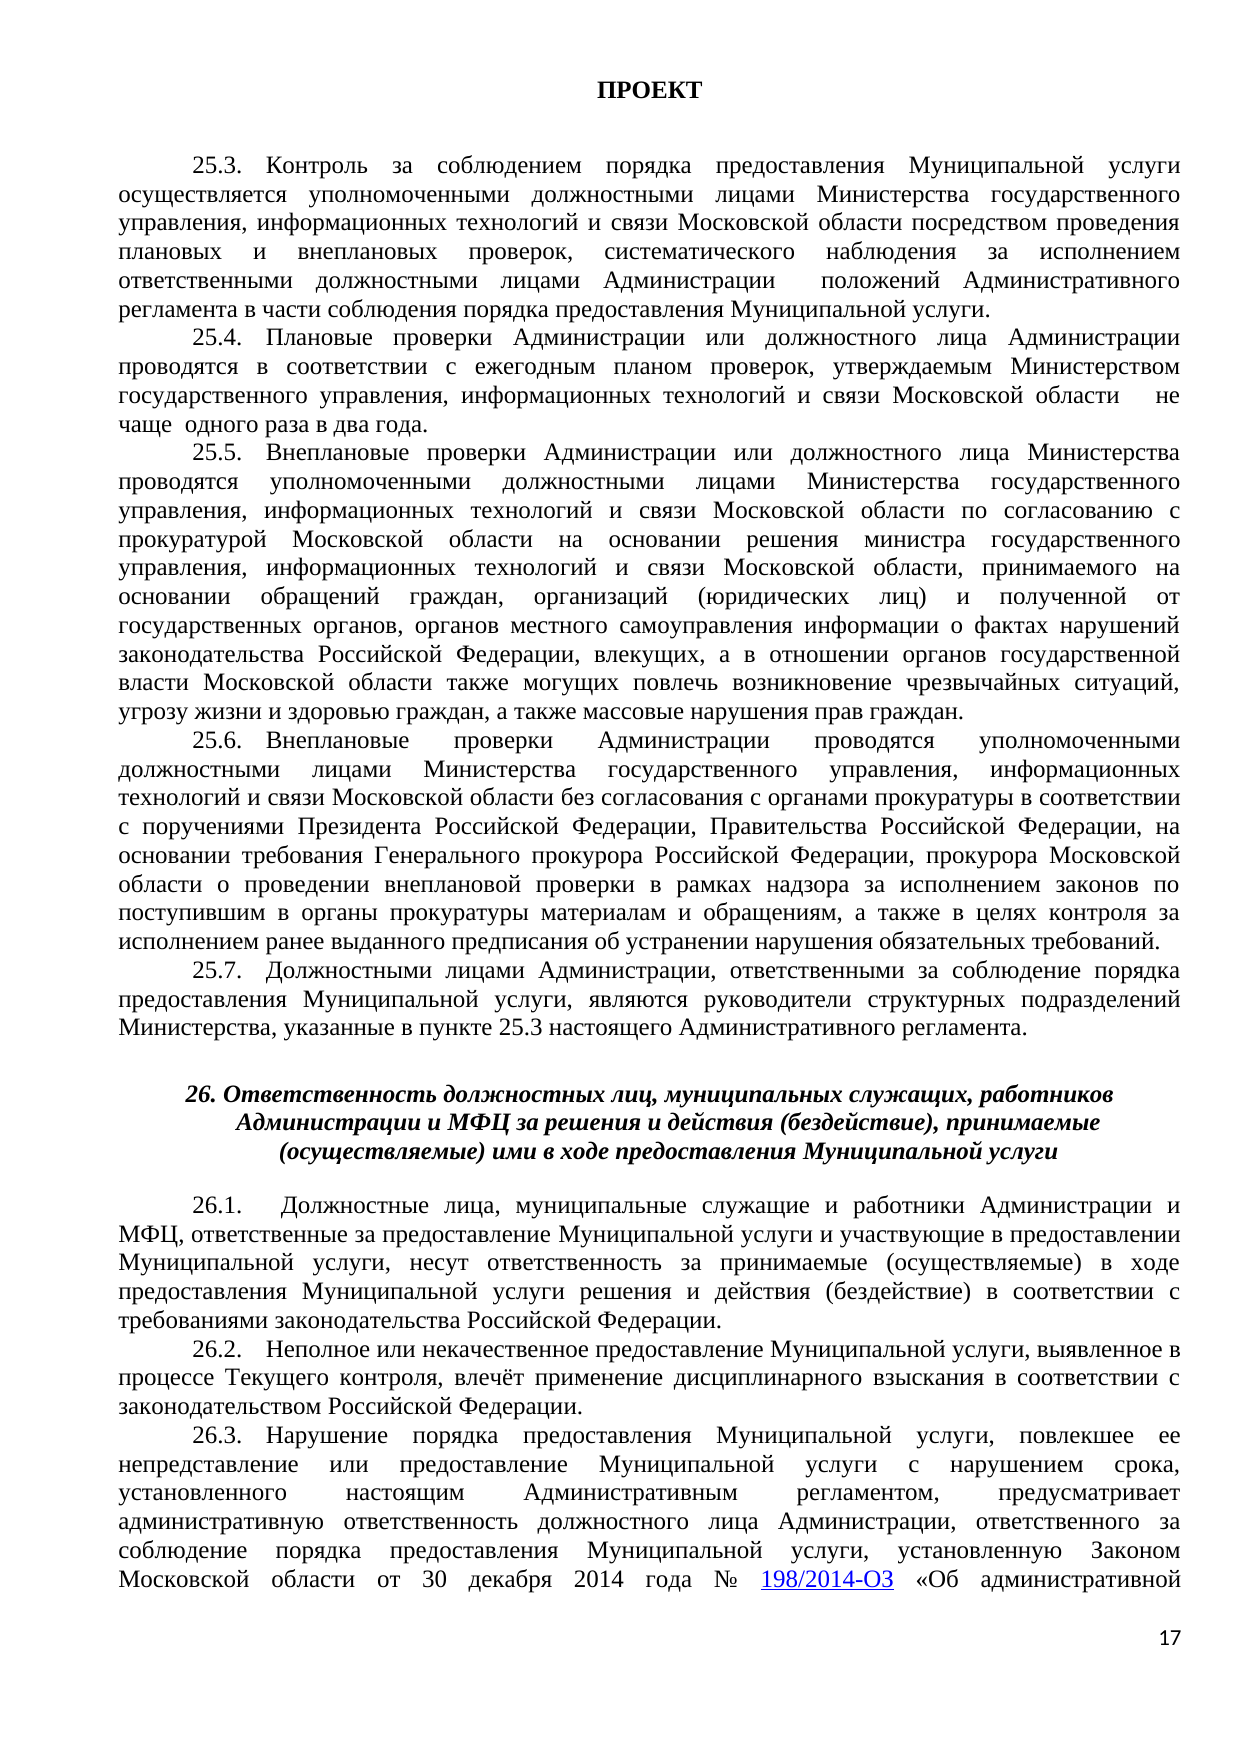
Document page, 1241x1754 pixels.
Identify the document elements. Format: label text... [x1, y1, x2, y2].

list Должностными лицами Администрации, ответственными за соблюдение порядка предоставления Муниципальной услуги, являются руководители структурных подразделений Министерства, указанные в пункте 25.3 настоящего Административного регламента. [118, 955, 1181, 1041]
list Должностные лица, муниципальные служащие и работники Администрации и МФЦ, ответственные за предоставление Муниципальной услуги и участвующие в предоставлении Муниципальной услуги, несут ответственность за принимаемые (осуществляемые) в ходе предоставления Муниципальной услуги решения и действия (бездействие) в соответствии с требованиями законодательства Российской Федерации. [118, 1190, 1181, 1334]
list Контроль за соблюдением порядка предоставления Муниципальной услуги осуществляется уполномоченными должностными лицами Министерства государственного управления, информационных технологий и связи Московской области посредством проведения плановых и внеплановых проверок, систематического наблюдения за исполнением ответственными должностными лицами Администрации положений Административного регламента в части соблюдения порядка предоставления Муниципальной услуги. [118, 150, 1181, 322]
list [118, 1420, 1181, 1592]
list Плановые проверки Администрации или должностного лица Администрации проводятся в соответствии с ежегодным планом проверок, утверждаемым Министерством государственного управления, информационных технологий и связи Московской области не чаще одного раза в два года. [118, 322, 1181, 437]
list Внеплановые проверки Администрации проводятся уполномоченными должностными лицами Министерства государственного управления, информационных технологий и связи Московской области без согласования с органами прокуратуры в соответствии с поручениями Президента Российской Федерации, Правительства Российской Федерации, на основании требования Генерального прокурора Российской Федерации, прокурора Московской области о проведении внеплановой проверки в рамках надзора за исполнением законов по поступившим в органы прокуратуры материалам и обращениям, а также в целях контроля за исполнением ранее выданного предписания об устранении нарушения обязательных требований. [118, 725, 1181, 955]
list Неполное или некачественное предоставление Муниципальной услуги, выявленное в процессе Текущего контроля, влечёт применение дисциплинарного взыскания в соответствии с законодательством Российской Федерации. [118, 1334, 1181, 1420]
list Внеплановые проверки Администрации или должностного лица Министерства проводятся уполномоченными должностными лицами Министерства государственного управления, информационных технологий и связи Московской области по согласованию с прокуратурой Московской области на основании решения министра государственного управления, информационных технологий и связи Московской области, принимаемого на основании обращений граждан, организаций (юридических лиц) и полученной от государственных органов, органов местного самоуправления информации о фактах нарушений законодательства Российской Федерации, влекущих, а в отношении органов государственной власти Московской области также могущих повлечь возникновение чрезвычайных ситуаций, угрозу жизни и здоровью граждан, а также массовые нарушения прав граждан. [118, 437, 1181, 725]
list Ответственность должностных лиц, муниципальных служащих, работников Администрации и МФЦ за решения и действия (бездействие), принимаемые (осуществляемые) ими в ходе предоставления Муниципальной услуги [118, 1079, 1181, 1165]
